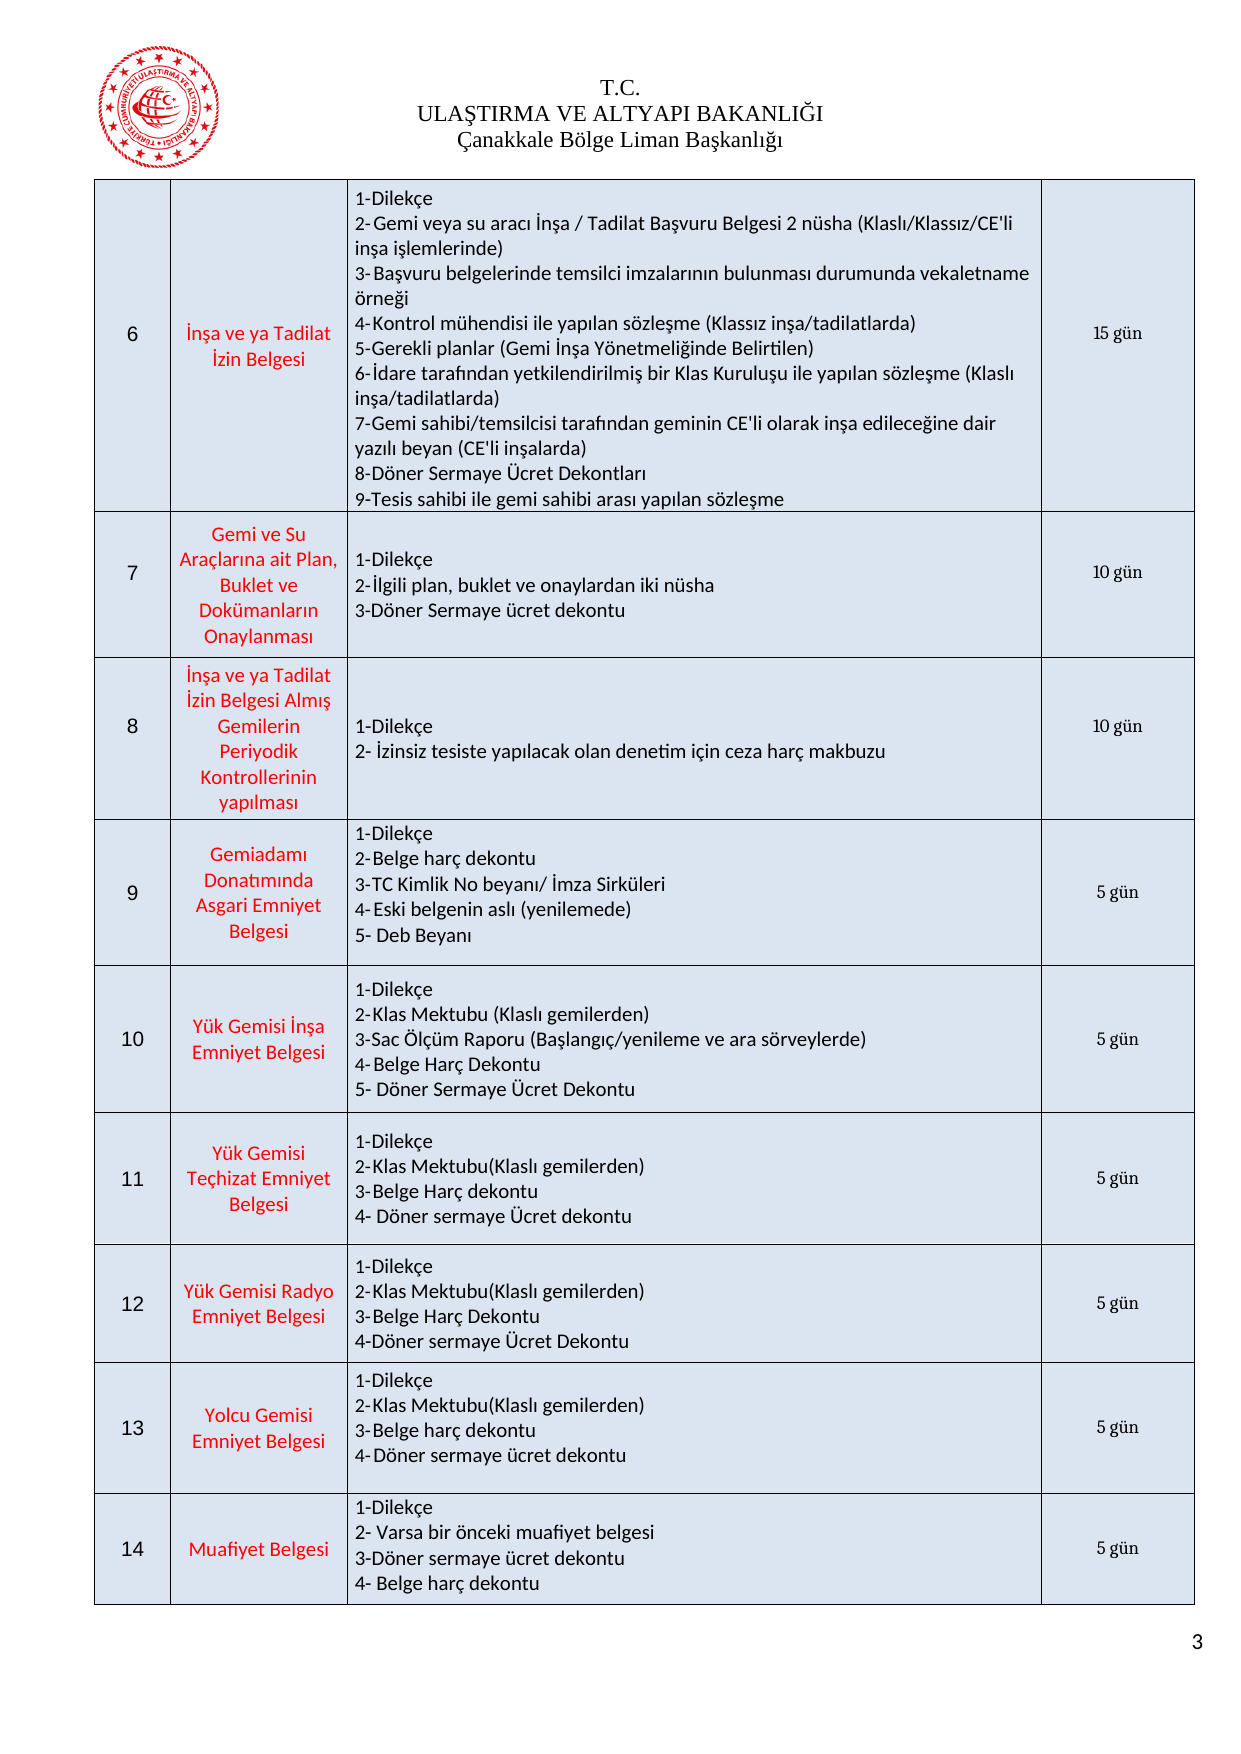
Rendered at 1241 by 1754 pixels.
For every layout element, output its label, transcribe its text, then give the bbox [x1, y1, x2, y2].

table_cell 13 [95, 1363, 170, 1493]
table_cell Dilekçe Klas Mektubu(Klaslı gemilerden) Belge Harç Dekontu 4-Döner sermaye Ücret Dekontu [348, 1245, 1041, 1362]
table_cell 11 [95, 1113, 170, 1243]
table_cell Yük Gemisi Teçhizat Emniyet Belgesi [171, 1113, 347, 1243]
table_cell Yolcu Gemisi Emniyet Belgesi [171, 1363, 347, 1493]
table_cell Dilekçe Belge harç dekontu TC Kimlik No beyanı/ İmza Sirküleri Eski belgenin aslı (yenilemede) 5- Deb Beyanı [348, 820, 1041, 965]
table_cell 5 gün [1042, 820, 1194, 965]
table_cell 1-Dilekçe 2- Varsa bir önceki muafiyet belgesi 3-Döner sermaye ücret dekontu 4- Belge harç dekontu [348, 1494, 1041, 1604]
table_cell 15 gün [1042, 180, 1194, 511]
table_cell 10 gün [1042, 658, 1194, 819]
table_cell 12 [95, 1245, 170, 1362]
table_cell Dilekçe Klas Mektubu(Klaslı gemilerden) Belge harç dekontu Döner sermaye ücret dekontu [348, 1363, 1041, 1493]
table_cell 7 [95, 512, 170, 657]
table_cell Gemi ve Su Araçlarına ait Plan, Buklet ve Dokümanların Onaylanması [171, 512, 347, 657]
table_cell 8 [95, 658, 170, 819]
table_cell 5 gün [1042, 1363, 1194, 1493]
table_cell Dilekçe İlgili plan, buklet ve onaylardan iki nüsha 3-Döner Sermaye ücret dekontu [348, 512, 1041, 657]
table_cell Yük Gemisi Radyo Emniyet Belgesi [171, 1245, 347, 1362]
table_cell 10 [95, 966, 170, 1112]
table_cell 1-Dilekçe 2- İzinsiz tesiste yapılacak olan denetim için ceza harç makbuzu [348, 658, 1041, 819]
table_cell İnşa ve ya Tadilat İzin Belgesi Almış Gemilerin Periyodik Kontrollerinin yapılması [171, 658, 347, 819]
table_cell Muafiyet Belgesi [171, 1494, 347, 1604]
picture [98, 46, 219, 168]
table_cell 6 [95, 180, 170, 511]
table_cell 5 gün [1042, 1113, 1194, 1243]
table_cell 5 gün [1042, 1494, 1194, 1604]
table_cell Yük Gemisi İnşa Emniyet Belgesi [171, 966, 347, 1112]
table_cell Dilekçe Gemi veya su aracı İnşa / Tadilat Başvuru Belgesi 2 nüsha (Klaslı/Klassız/CE'li inşa işlemlerinde) Başvuru belgelerinde temsilci imzalarının bulunması durumunda vekaletname örneği Kontrol mühendisi ile yapılan sözleşme (Klassız inşa/tadilatlarda) Gerekli planlar (Gemi İnşa Yönetmeliğinde Belirtilen) İdare tarafından yetkilendirilmiş bir Klas Kuruluşu ile yapılan sözleşme (Klaslı inşa/tadilatlarda) Gemi sahibi/temsilcisi tarafından geminin CE'li olarak inşa edileceğine dair yazılı beyan (CE'li inşalarda) Döner Sermaye Ücret Dekontları 9-Tesis sahibi ile gemi sahibi arası yapılan sözleşme [348, 180, 1041, 511]
table_cell İnşa ve ya Tadilat İzin Belgesi [171, 180, 347, 511]
table_cell 10 gün [1042, 512, 1194, 657]
table_cell Dilekçe Klas Mektubu(Klaslı gemilerden) Belge Harç dekontu 4- Döner sermaye Ücret dekontu [348, 1113, 1041, 1243]
table_cell 9 [95, 820, 170, 965]
table_cell Dilekçe Klas Mektubu (Klaslı gemilerden) Sac Ölçüm Raporu (Başlangıç/yenileme ve ara sörveylerde) Belge Harç Dekontu 5- Döner Sermaye Ücret Dekontu [348, 966, 1041, 1112]
table_cell 14 [95, 1494, 170, 1604]
table_cell Gemiadamı Donatımında Asgari Emniyet Belgesi [171, 820, 347, 965]
table_cell 5 gün [1042, 966, 1194, 1112]
table_cell 5 gün [1042, 1245, 1194, 1362]
